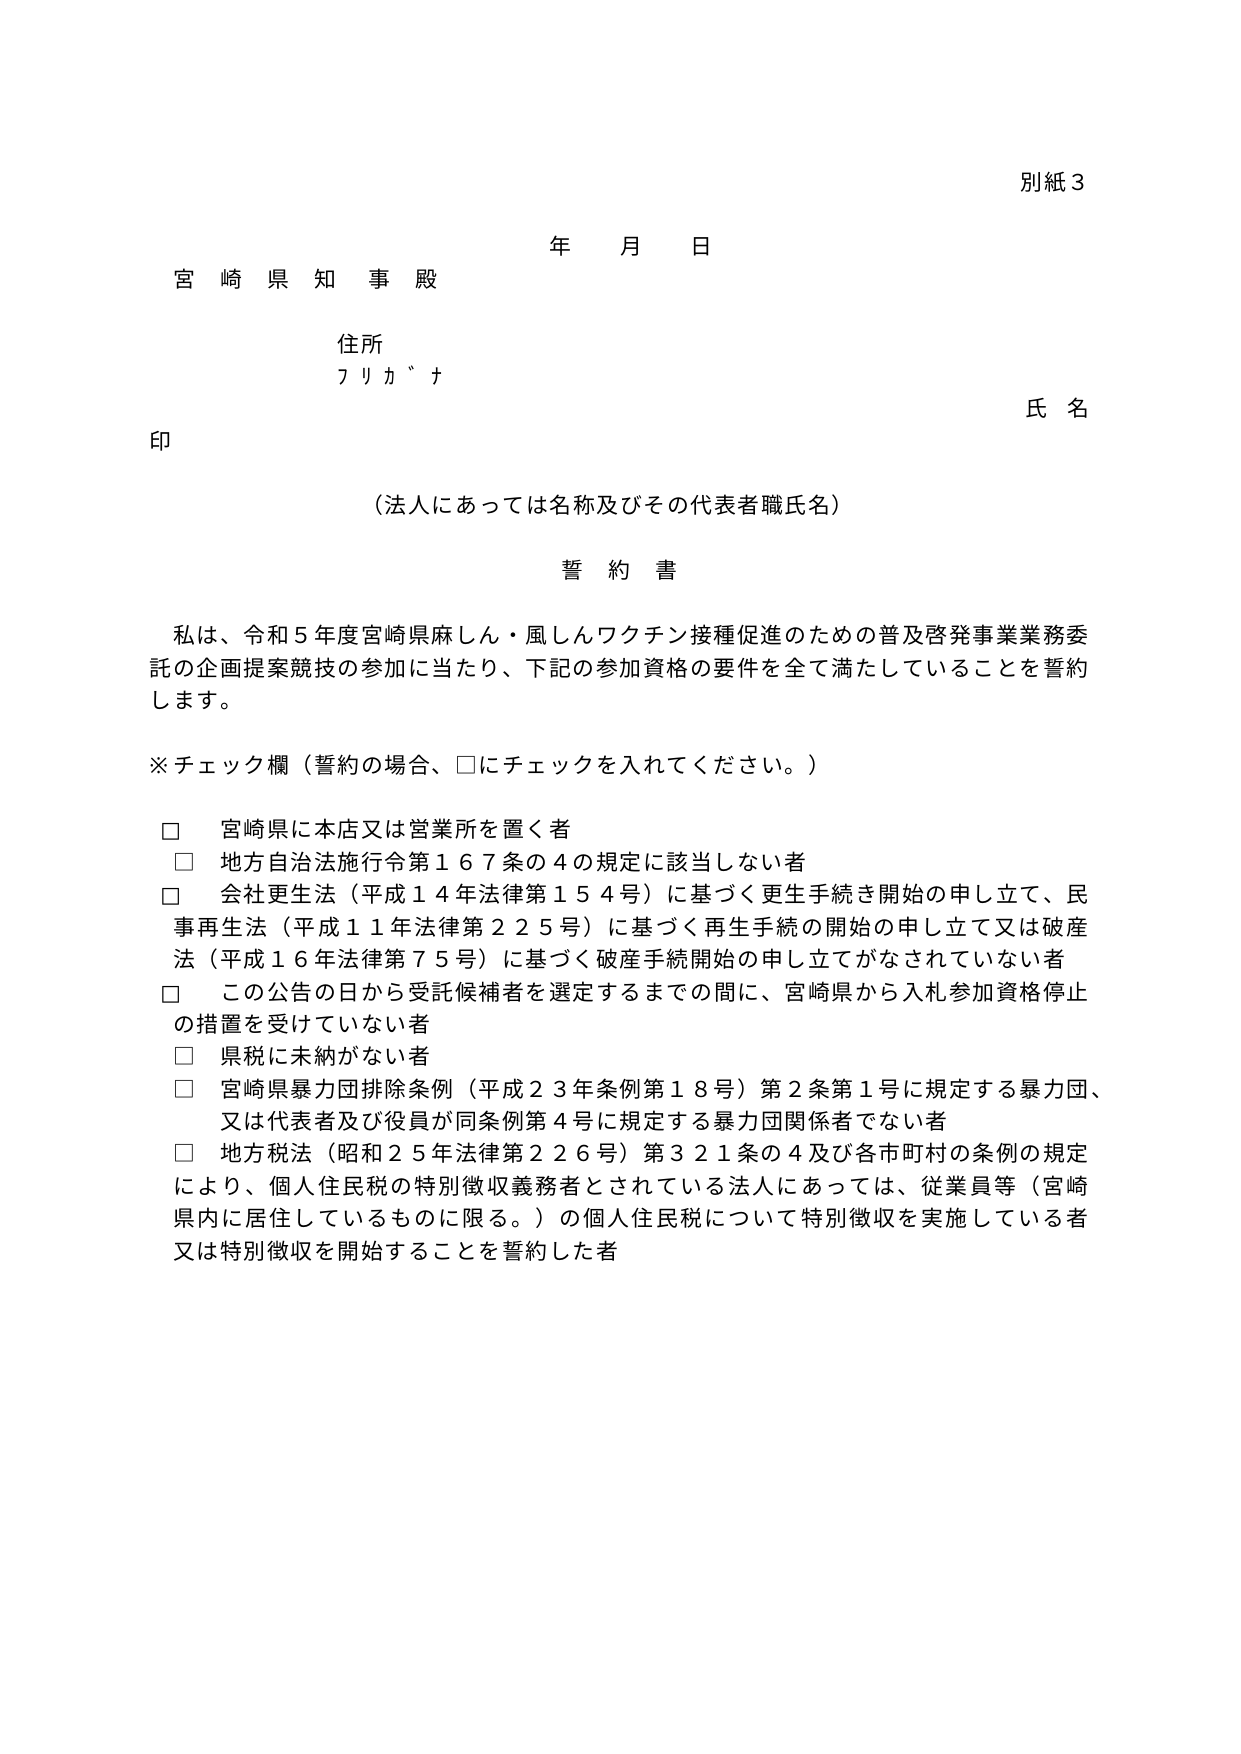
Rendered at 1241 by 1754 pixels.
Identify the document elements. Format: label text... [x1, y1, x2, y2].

text 宮崎県知事 殿 [149, 261, 1091, 294]
text ﾌﾘｶﾞﾅ [149, 359, 1091, 391]
text 年 月 日 [149, 229, 1091, 261]
text 別紙３ [149, 164, 1091, 197]
text □ 県税に未納がない者 [149, 1039, 1091, 1071]
text □ 地方税法（昭和２５年法律第２２６号）第３２１条の４及び各市町村の条例の規定 により、個人住民税の特別徴収義務者とされている法人にあっては、従業員等（宮崎 県内に居住しているものに限る。）の個人住民税について特別徴収を実施している者 又は特別徴収を開始することを誓約した者 [149, 1136, 1091, 1266]
text □ この公告の日から受託候補者を選定するまでの間に、宮崎県から入札参加資格停止 の措置を受けていない者 [149, 974, 1091, 1039]
text □ 宮崎県に本店又は営業所を置く者 [149, 812, 1091, 844]
text （法人にあっては名称及びその代表者職氏名） [149, 488, 1091, 521]
text □ 会社更生法（平成１４年法律第１５４号）に基づく更生手続き開始の申し立て、民 事再生法（平成１１年法律第２２５号）に基づく再生手続の開始の申し立て又は破産 法（平成１６年法律第７５号）に基づく破産手続開始の申し立てがなされていない者 [149, 877, 1091, 974]
text 氏名 印 [149, 391, 1091, 456]
text 誓 約 書 [149, 553, 1091, 585]
text 私は、令和５年度宮崎県麻しん・風しんワクチン接種促進のための普及啓発事業業務委託の企画提案競技の参加に当たり、下記の参加資格の要件を全て満たしていることを誓約します。 [149, 618, 1091, 715]
text □ 地方自治法施行令第１６７条の４の規定に該当しない者 [149, 844, 1091, 877]
text 住所 [149, 326, 1091, 359]
text □ 宮崎県暴力団排除条例（平成２３年条例第１８号）第２条第１号に規定する暴力団、 又は代表者及び役員が同条例第４号に規定する暴力団関係者でない者 [149, 1071, 1091, 1136]
text ※チェック欄（誓約の場合、□にチェックを入れてください。） [149, 747, 1091, 780]
